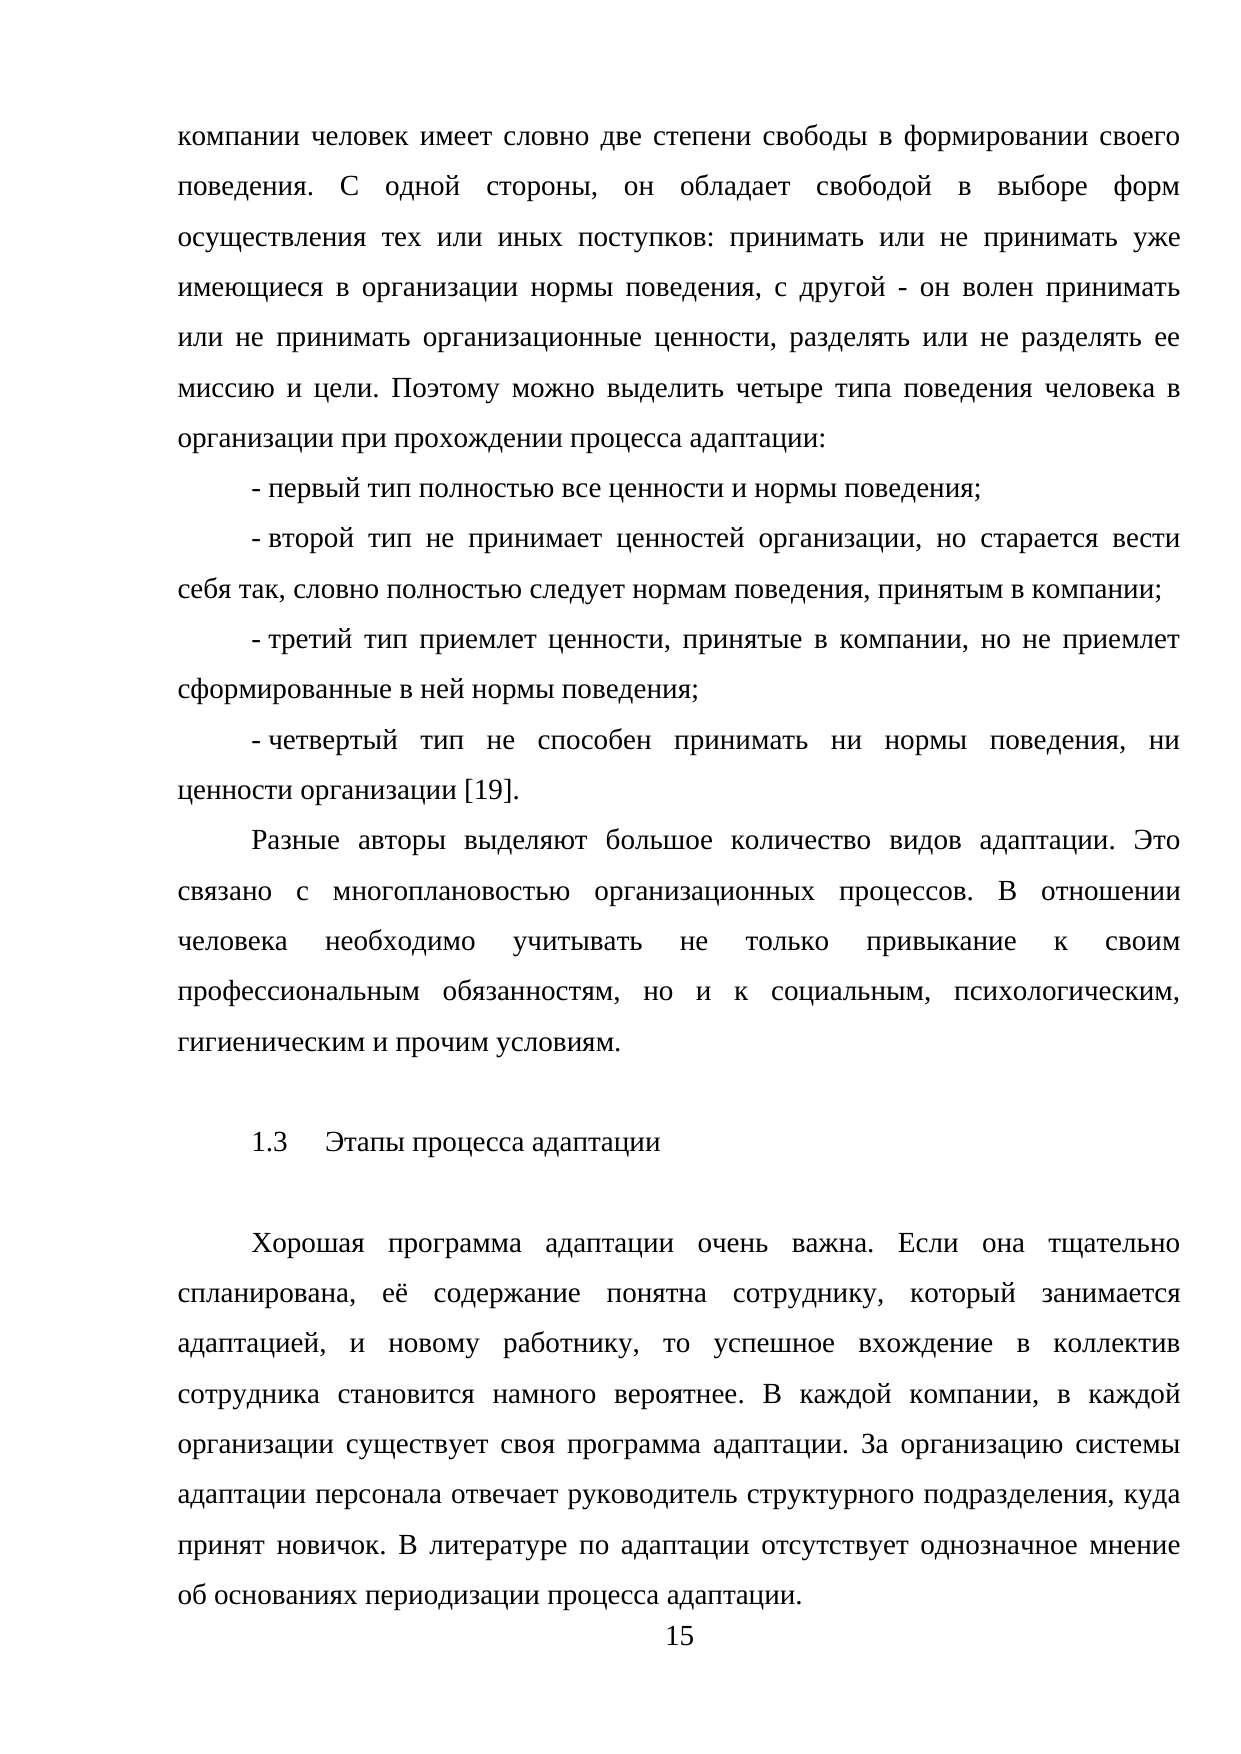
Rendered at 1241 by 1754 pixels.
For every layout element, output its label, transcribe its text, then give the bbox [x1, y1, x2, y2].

text Хорошая программа адаптации очень важна. Если она тщательно спланирована, её содержание понятна сотруднику, который занимается адаптацией, и новому работнику, то успешное вхождение в коллектив сотрудника становится намного вероятнее. В каждой компании, в каждой организации существует своя программа адаптации. За организацию системы адаптации персонала отвечает руководитель структурного подразделения, куда принят новичок. В литературе по адаптации отсутствует однозначное мнение об основаниях периодизации процесса адаптации. [177, 1225, 1181, 1611]
text 1.3 Этапы процесса адаптации [177, 1124, 1181, 1158]
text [177, 118, 1181, 453]
text Разные авторы выделяют большое количество видов адаптации. Это связано с многоплановостью организационных процессов. В отношении человека необходимо учитывать не только привыкание к своим профессиональным обязанностям, но и к социальным, психологическим, гигиеническим и прочим условиям. [177, 822, 1181, 1057]
text - второй тип не принимает ценностей организации, но старается вести себя так, словно полностью следует нормам поведения, принятым в компании; [177, 521, 1181, 604]
text - третий тип приемлет ценности, принятые в компании, но не приемлет сформированные в ней нормы поведения; [177, 621, 1181, 705]
text - четвертый тип не способен принимать ни нормы поведения, ни ценности организации [19]. [177, 722, 1181, 806]
text - первый тип полностью все ценности и нормы поведения; [177, 470, 1181, 504]
